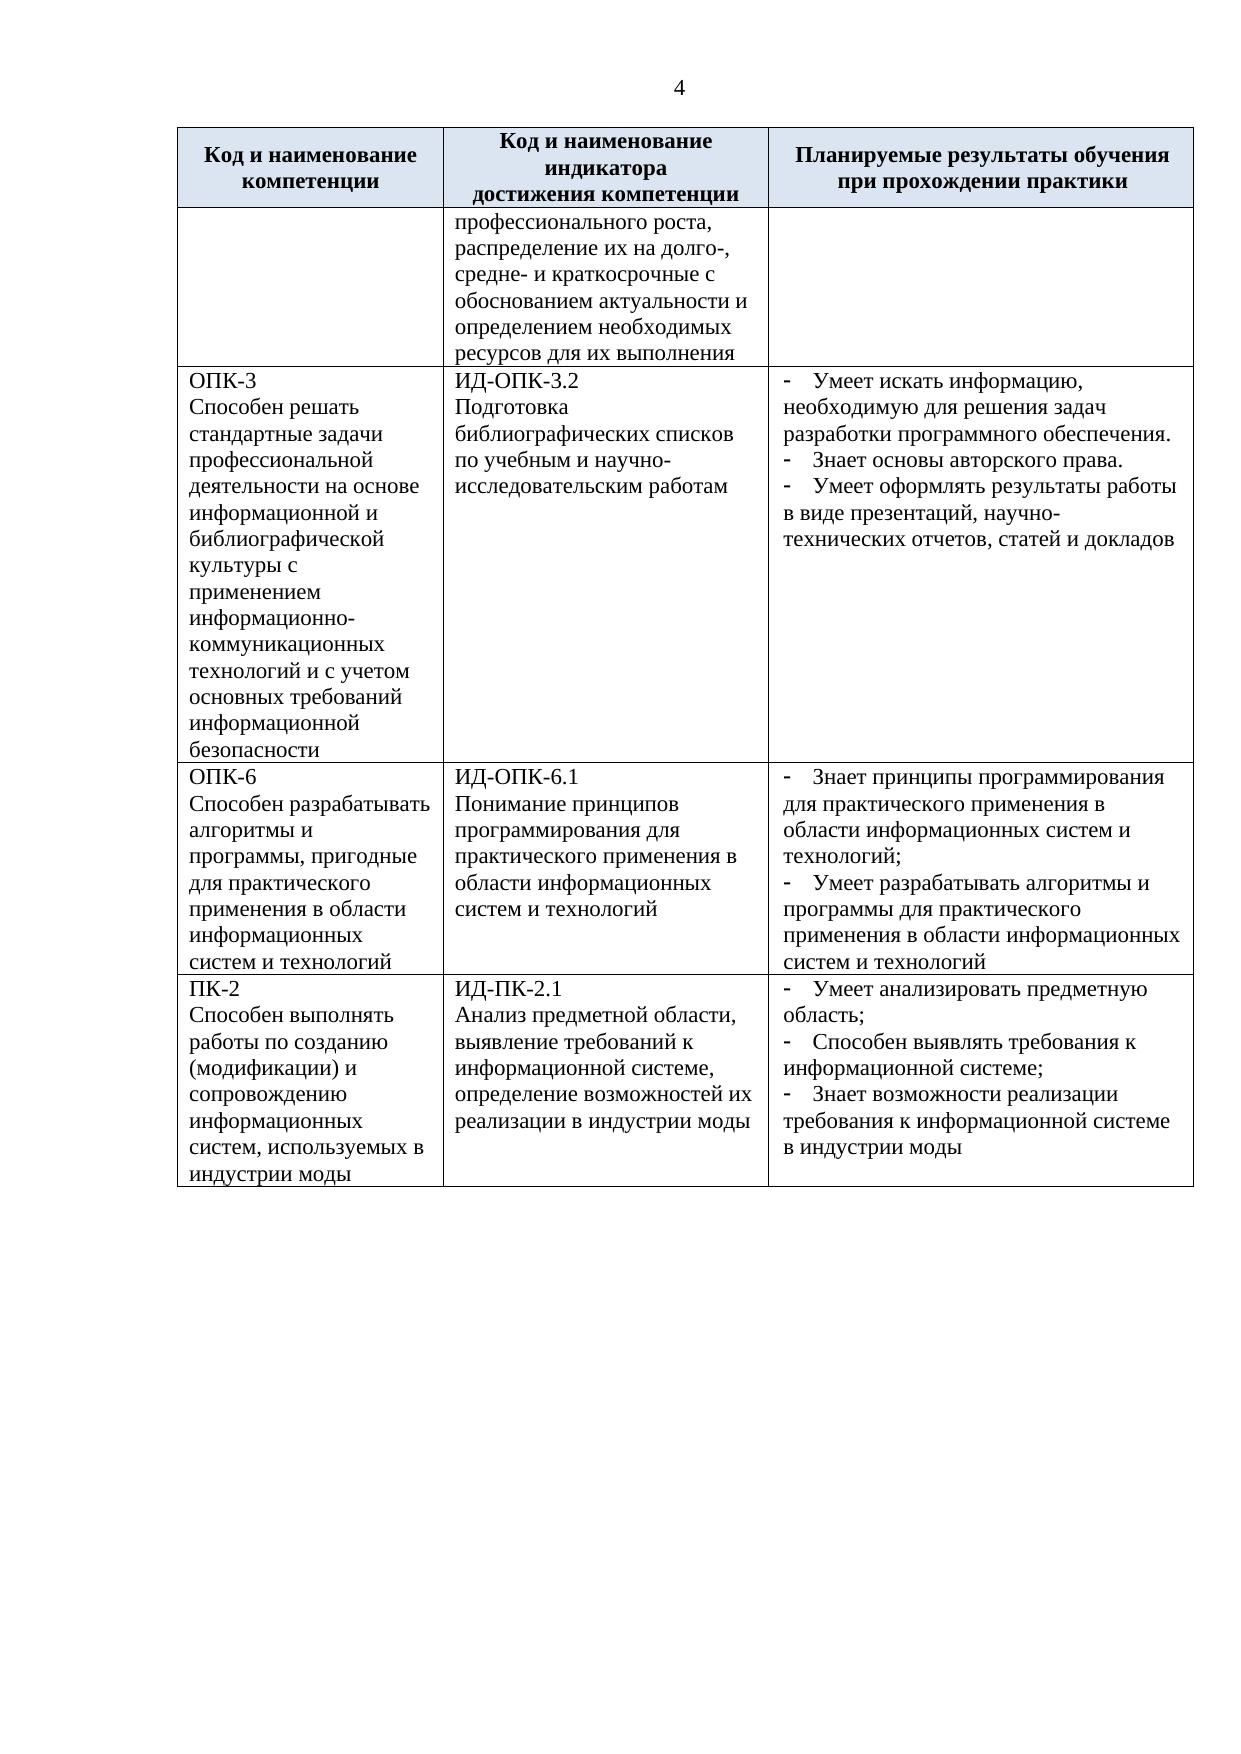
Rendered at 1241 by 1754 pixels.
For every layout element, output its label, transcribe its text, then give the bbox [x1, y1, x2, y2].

table_cell ИД-ОПК-6.1 Понимание принципов программирования для практического применения в области информационных систем и технологий [444, 763, 768, 974]
table_cell Умеет анализировать предметную область; Способен выявлять требования к информационной системе; Знает возможности реализации требования к информационной системе в индустрии моды [769, 975, 1193, 1186]
table_cell ОПК-6 Способен разрабатывать алгоритмы и программы, пригодные для практического применения в области информационных систем и технологий [178, 763, 443, 974]
table_cell Знает принципы программирования для практического применения в области информационных систем и технологий; Умеет разрабатывать алгоритмы и программы для практического применения в области информационных систем и технологий [769, 763, 1193, 974]
table_cell ИД-ОПК-3.2 Подготовка библиографических списков по учебным и научно-исследовательским работам [444, 367, 768, 762]
table_cell ИД-ПК-2.1 Анализ предметной области, выявление требований к информационной системе, определение возможностей их реализации в индустрии моды [444, 975, 768, 1186]
table_header Планируемые результаты обучения при прохождении практики [769, 128, 1193, 207]
table_cell ПК-2 Способен выполнять работы по созданию (модификации) и сопровождению информационных систем, используемых в индустрии моды [178, 975, 443, 1186]
table_cell Умеет искать информацию, необходимую для решения задач разработки программного обеспечения. Знает основы авторского права. Умеет оформлять результаты работы в виде презентаций, научно-технических отчетов, статей и докладов [769, 367, 1193, 762]
table_header Код и наименование компетенции [178, 128, 443, 207]
table_header Код и наименование индикатора достижения компетенции [444, 128, 768, 207]
table_cell ОПК-3 Способен решать стандартные задачи профессиональной деятельности на основе информационной и библиографической культуры с применением информационно-коммуникационных технологий и с учетом основных требований информационной безопасности [178, 367, 443, 762]
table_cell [444, 208, 768, 366]
